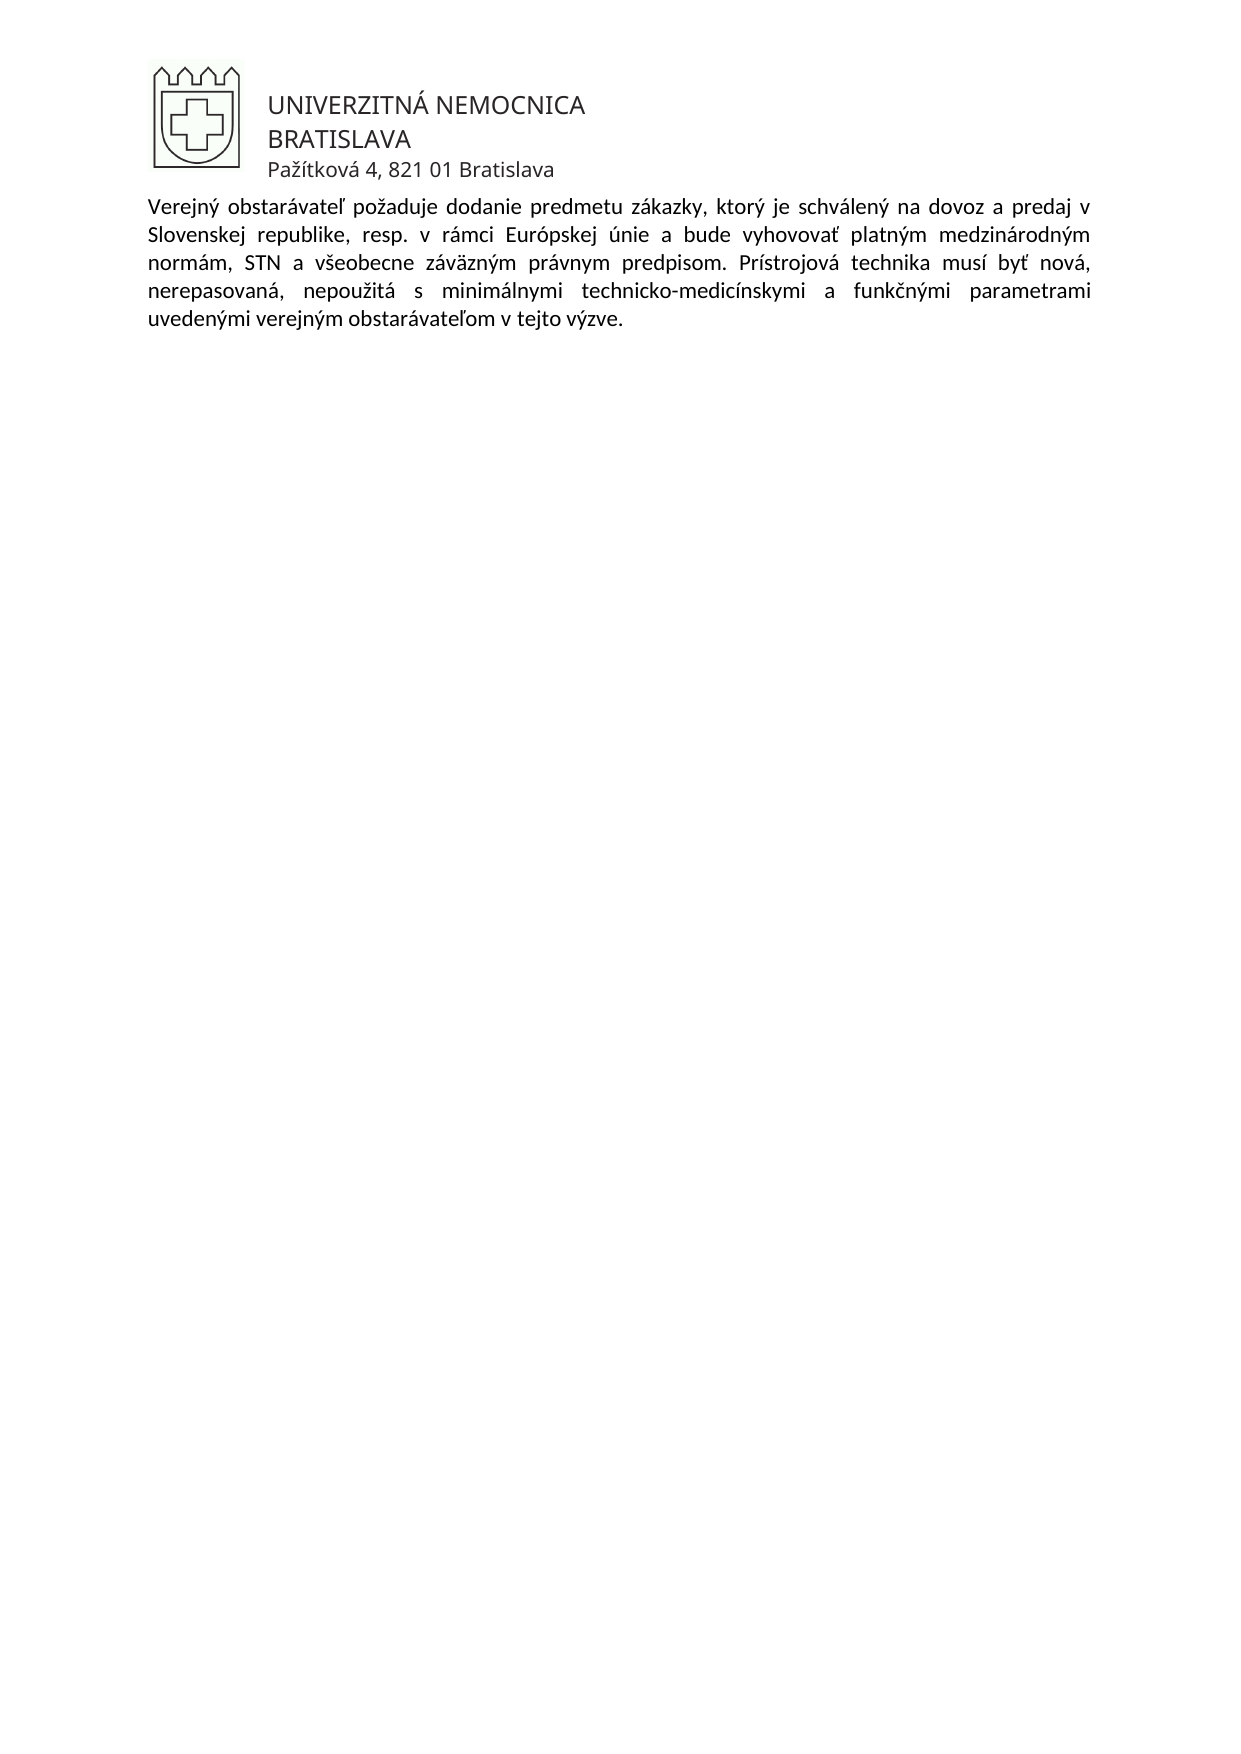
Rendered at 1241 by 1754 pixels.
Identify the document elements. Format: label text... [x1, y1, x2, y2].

text Verejný obstarávateľ požaduje dodanie predmetu zákazky, ktorý je schválený na dovoz a predaj v Slovenskej republike, resp. v rámci Európskej únie a bude vyhovovať platným medzinárodným normám, STN a všeobecne záväzným právnym predpisom. Prístrojová technika musí byť nová, nerepasovaná, nepoužitá s minimálnymi technicko-medicínskymi a funkčnými parametrami uvedenými verejným obstarávateľom v tejto výzve. [148, 192, 1092, 332]
picture [147, 59, 245, 172]
